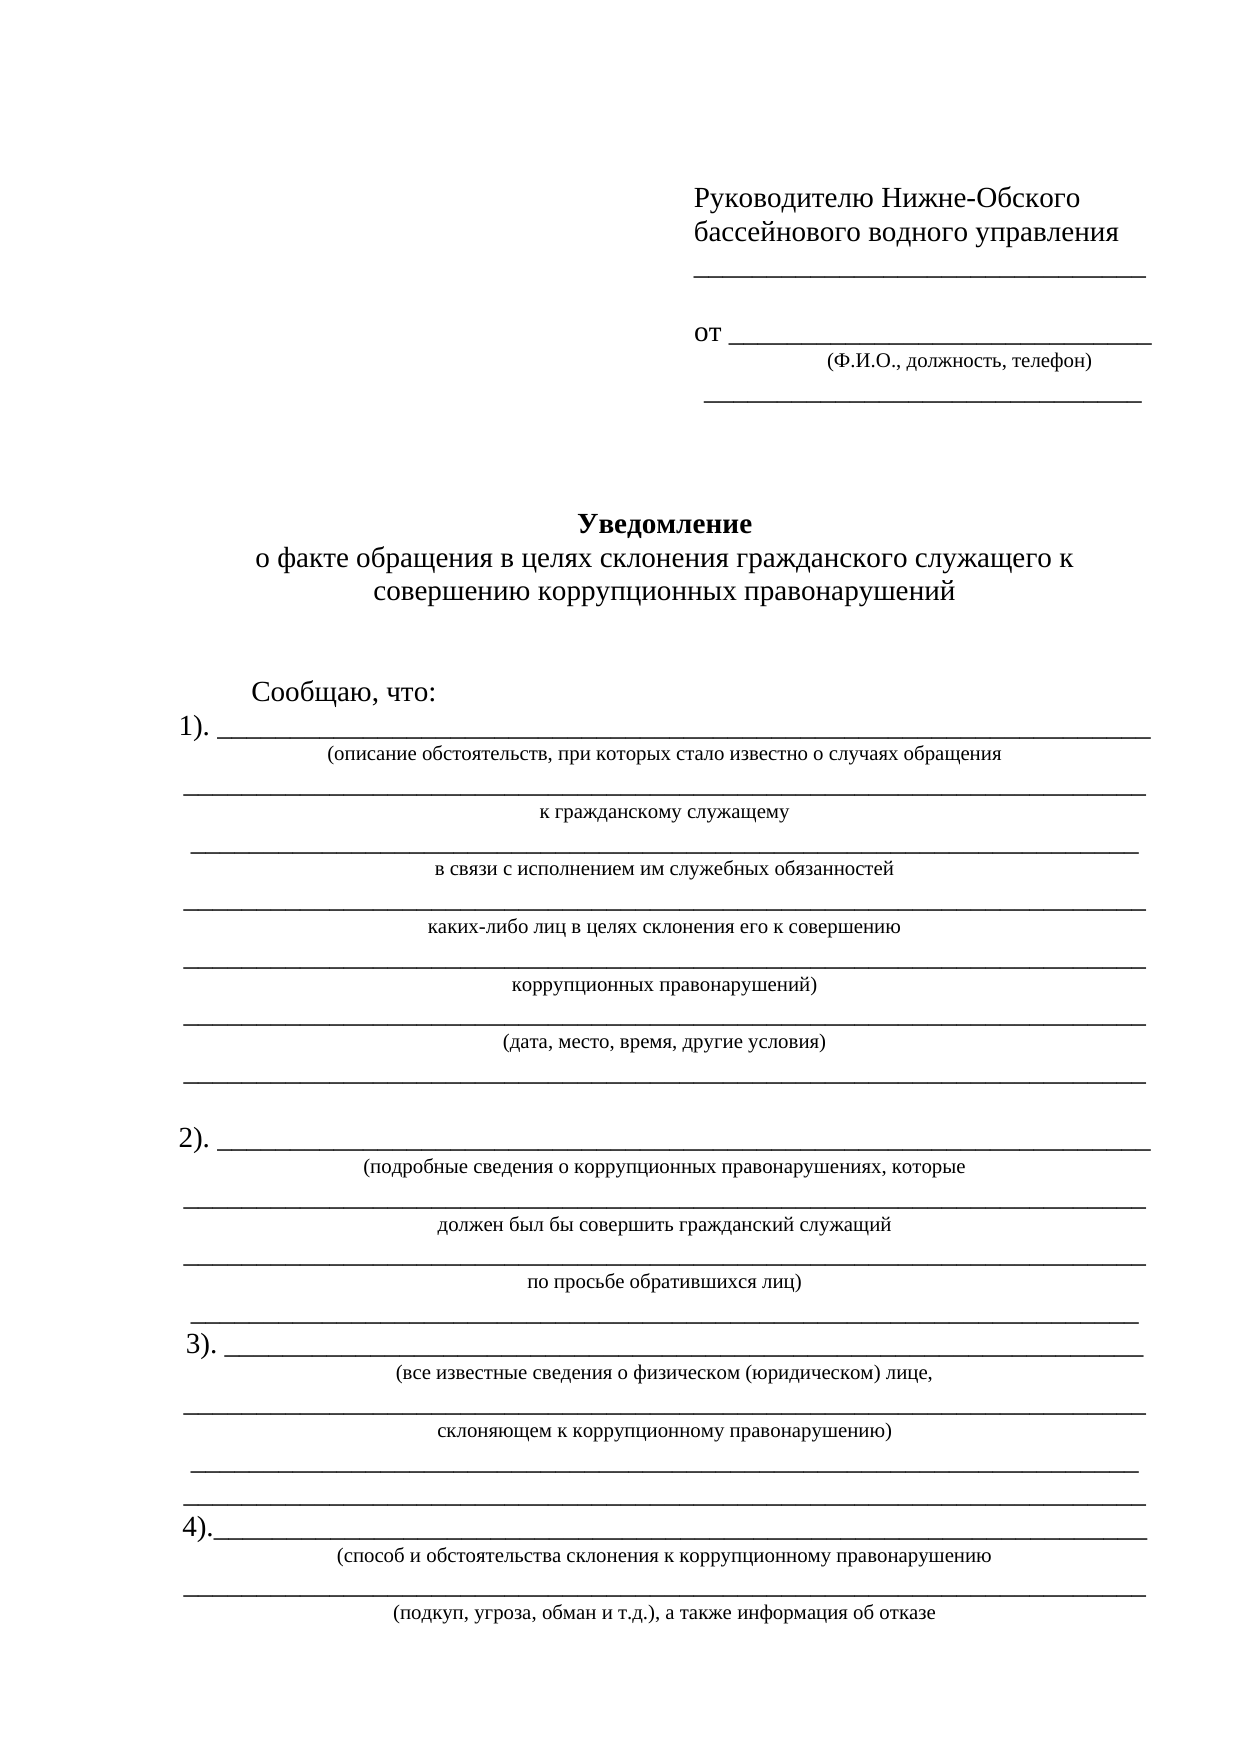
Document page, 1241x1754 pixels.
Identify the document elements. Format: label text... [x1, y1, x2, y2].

text 3). _______________________________________________________________ [177, 1327, 1152, 1360]
text _________________________________________________________________ [177, 1293, 1152, 1327]
text (подкуп, угроза, обман и т.д.), а также информация об отказе [177, 1600, 1152, 1624]
text о факте обращения в целях склонения гражданского служащего к совершению коррупционных правонарушений [177, 540, 1152, 607]
text по просьбе обратившихся лиц) [177, 1269, 1152, 1293]
text __________________________________________________________________ [177, 1178, 1152, 1211]
text _________________________________________________________________ [177, 823, 1152, 856]
text Сообщаю, что: [177, 674, 1152, 708]
text (подробные сведения о коррупционных правонарушениях, которые [177, 1154, 1152, 1178]
text __________________________________________________________________ [177, 880, 1152, 914]
text 2). ________________________________________________________________ [177, 1120, 1152, 1154]
text (способ и обстоятельства склонения к коррупционному правонарушению [177, 1542, 1152, 1567]
text _______________________________ [693, 247, 1152, 281]
text __________________________________________________________________ [177, 765, 1152, 799]
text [177, 1567, 1152, 1600]
text каких-либо лиц в целях склонения его к совершению [177, 914, 1152, 938]
text от _____________________________ [620, 314, 1152, 348]
text Руководителю Нижне-Обского [693, 180, 1152, 214]
text склоняющем к коррупционному правонарушению) [177, 1418, 1152, 1442]
text (описание обстоятельств, при которых стало известно о случаях обращения [177, 741, 1152, 765]
text 1). ________________________________________________________________ [177, 708, 1152, 741]
text __________________________________________________________________ [177, 1053, 1152, 1087]
text Уведомление [177, 506, 1152, 540]
text бассейнового водного управления [693, 214, 1152, 247]
text (все известные сведения о физическом (юридическом) лице, [177, 1360, 1152, 1384]
text (дата, место, время, другие условия) [177, 1029, 1152, 1053]
text __________________________________________________________________ [177, 1236, 1152, 1269]
text __________________________________________________________________ [177, 1384, 1152, 1418]
text __________________________________________________________________ [177, 938, 1152, 972]
text к гражданскому служащему [177, 799, 1152, 823]
text в связи с исполнением им служебных обязанностей [177, 856, 1152, 880]
text 4).________________________________________________________________ [177, 1509, 1152, 1542]
text должен был бы совершить гражданский служащий [177, 1211, 1152, 1236]
text _________________________________________________________________ [177, 1442, 1152, 1475]
text (Ф.И.О., должность, телефон) [693, 348, 1152, 372]
text коррупционных правонарушений) [177, 972, 1152, 996]
text __________________________________________________________________ [177, 996, 1152, 1029]
text __________________________________________________________________ [177, 1475, 1152, 1509]
text ______________________________ [620, 372, 1152, 406]
